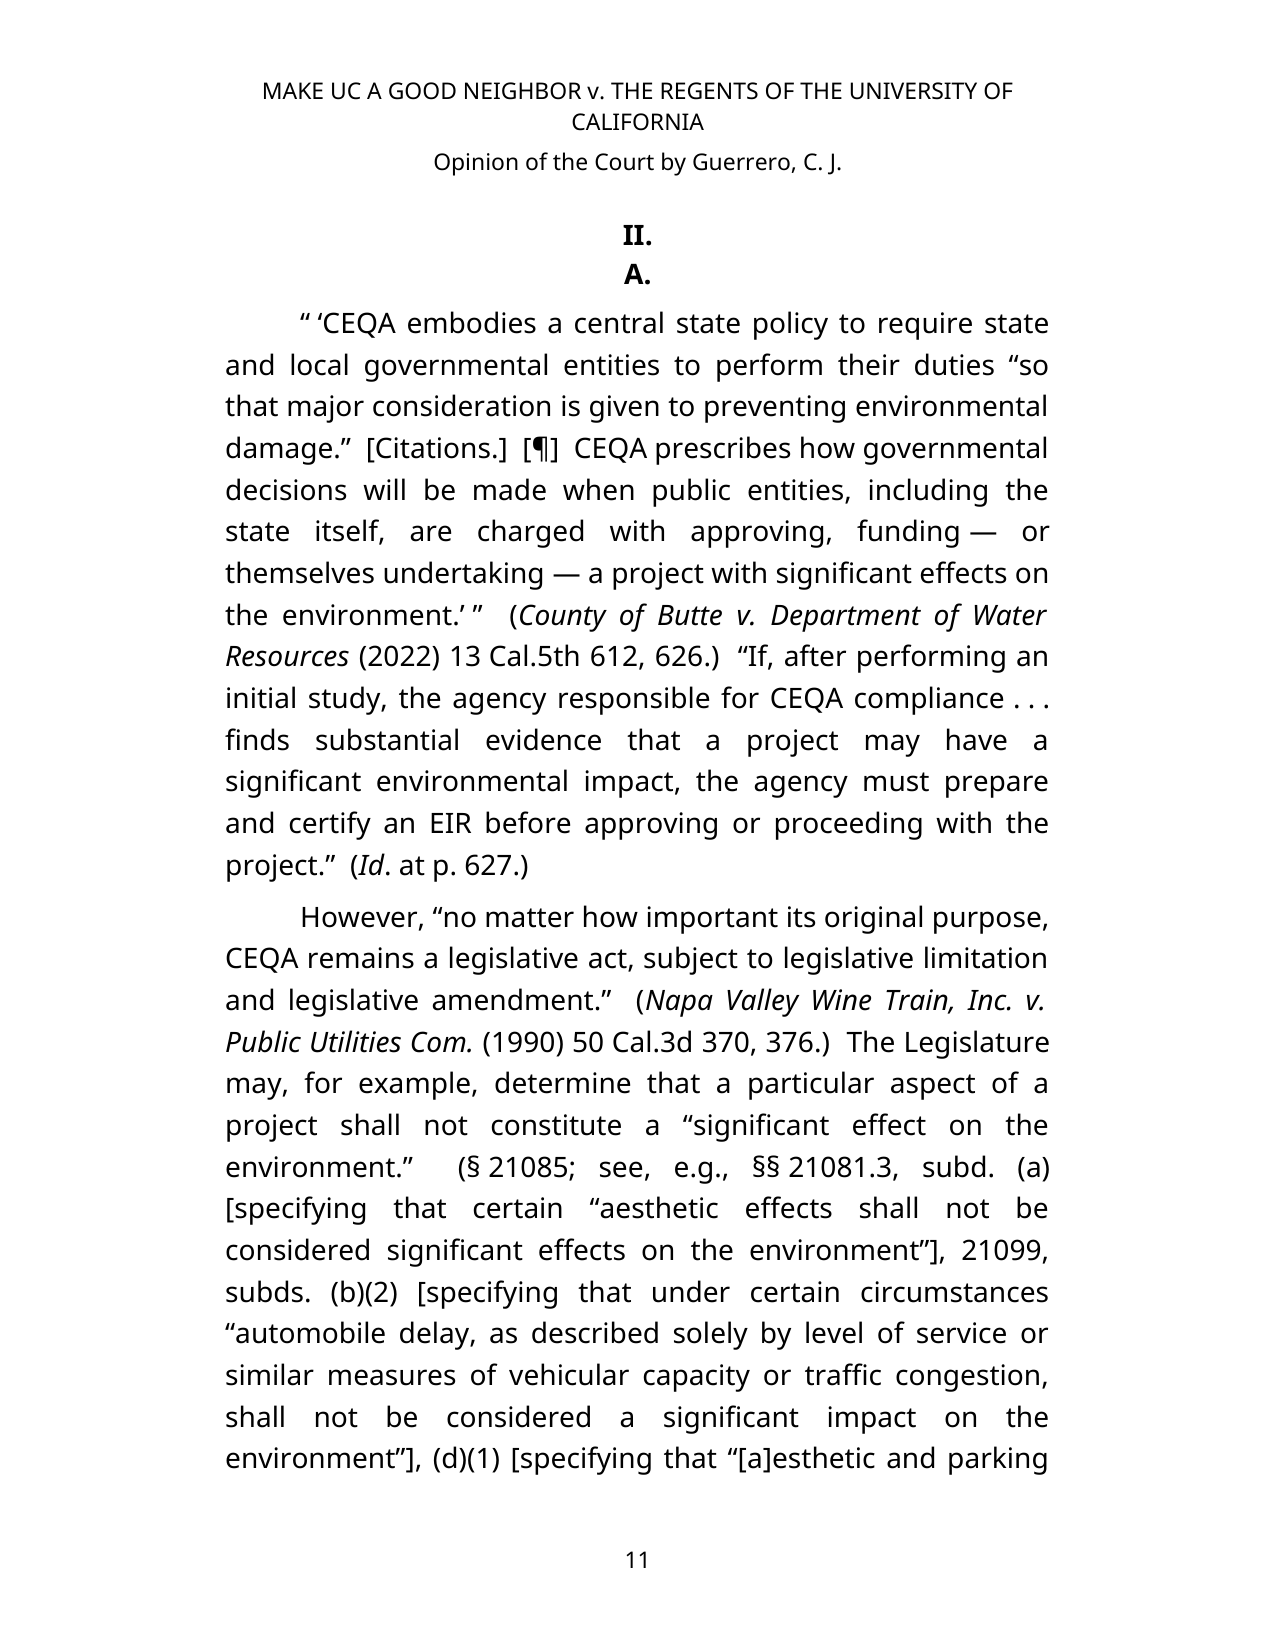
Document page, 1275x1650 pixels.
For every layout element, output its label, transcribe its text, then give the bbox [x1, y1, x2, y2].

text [225, 894, 1050, 1477]
subtitle II. [225, 225, 1050, 250]
subtitle A. [225, 264, 1050, 289]
text “ ‘CEQA embodies a central state policy to require state and local governmental entities to perform their duties “so that major consideration is given to preventing environmental damage.” [Citations.] [¶] CEQA prescribes how governmental decisions will be made when public entities, including the state itself, are charged with approving, funding — or themselves undertaking — a project with significant effects on the environment.’ ” (County of Butte v. Department of Water Resources (2022) 13 Cal.5th 612, 626.) “If, after performing an initial study, the agency responsible for CEQA compliance . . . finds substantial evidence that a project may have a significant environmental impact, the agency must prepare and certify an EIR before approving or proceeding with the project.” (Id. at p. 627.) [225, 300, 1050, 883]
